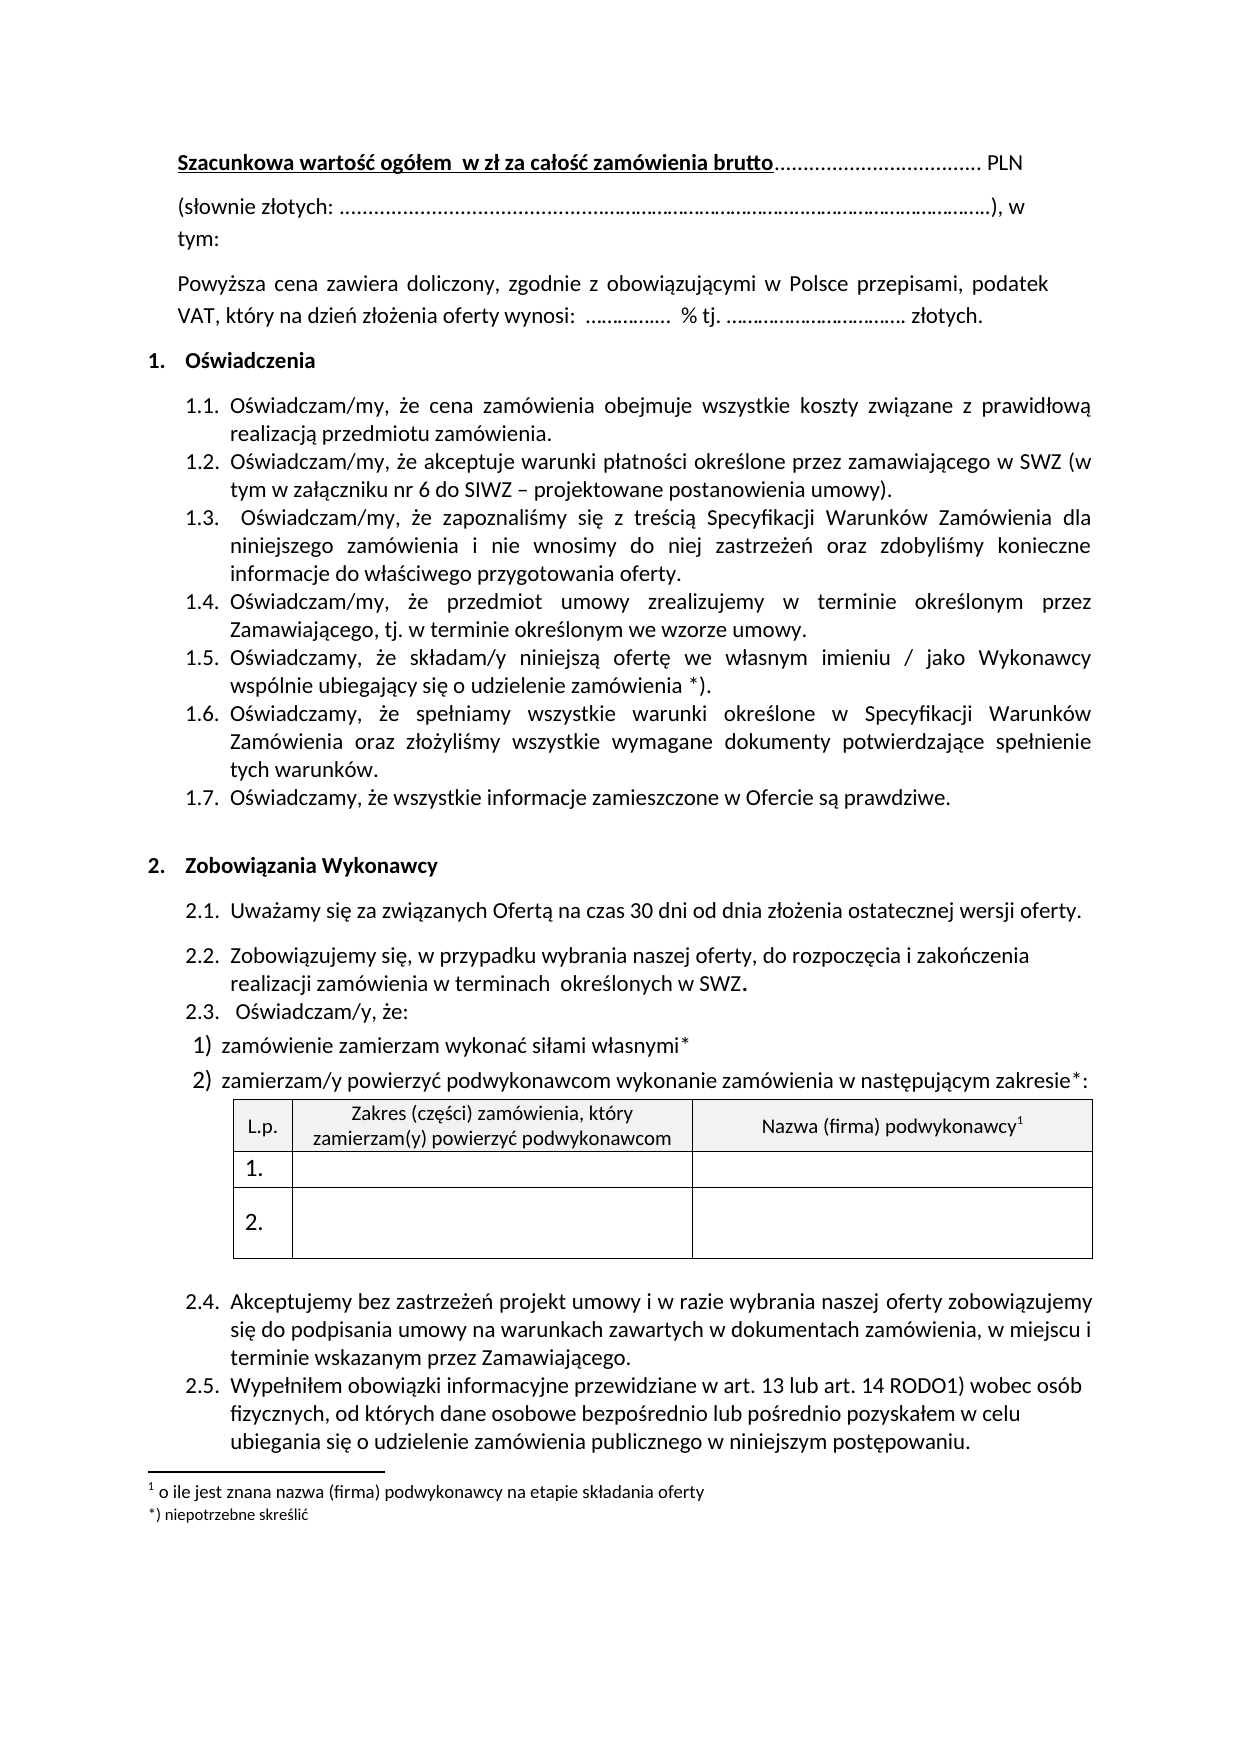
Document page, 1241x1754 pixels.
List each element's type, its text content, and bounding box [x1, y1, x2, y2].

list Oświadczam/my, że przedmiot umowy zrealizujemy w terminie określonym przez Zamawiającego, tj. w terminie określonym we wzorze umowy. [185, 587, 1093, 643]
text Powyższa cena zawiera doliczony, zgodnie z obowiązującymi w Polsce przepisami, podatek VAT, który na dzień złożenia oferty wynosi: ………….… % tj. ……………………………. złotych. [177, 269, 1049, 329]
list zamówienie zamierzam wykonać siłami własnymi* [192, 1029, 1093, 1060]
list Oświadczamy, że spełniamy wszystkie warunki określone w Specyfikacji Warunków Zamówienia oraz złożyliśmy wszystkie wymagane dokumenty potwierdzające spełnienie tych warunków. [185, 699, 1093, 783]
table_cell [293, 1188, 692, 1258]
table_header Nazwa (firma) podwykonawcy [693, 1100, 1092, 1151]
table_cell [693, 1188, 1092, 1258]
list zamierzam/y powierzyć podwykonawcom wykonanie zamówienia w następującym zakresie*: [192, 1064, 1093, 1095]
text (słownie złotych: ..............................................………………………………..……………………………..), w tym: [177, 192, 1049, 252]
list Wypełniłem obowiązki informacyjne przewidziane w art. 13 lub art. 14 RODO1) wobec osób fizycznych, od których dane osobowe bezpośrednio lub pośrednio pozyskałem w celu ubiegania się o udzielenie zamówienia publicznego w niniejszym postępowaniu. [185, 1371, 1093, 1455]
list Oświadczamy, że wszystkie informacje zamieszczone w Ofercie są prawdziwe. [185, 783, 1093, 811]
list Uważamy się za związanych Ofertą na czas 30 dni od dnia złożenia ostatecznej wersji oferty. [185, 896, 1093, 924]
list Oświadczam/my, że akceptuje warunki płatności określone przez zamawiającego w SWZ (w tym w załączniku nr 6 do SIWZ – projektowane postanowienia umowy). [185, 447, 1093, 503]
list Oświadczam/my, że cena zamówienia obejmuje wszystkie koszty związane z prawidłową realizacją przedmiotu zamówienia. [185, 391, 1093, 447]
list Oświadczam/my, że zapoznaliśmy się z treścią Specyfikacji Warunków Zamówienia dla niniejszego zamówienia i nie wnosimy do niej zastrzeżeń oraz zdobyliśmy konieczne informacje do właściwego przygotowania oferty. [185, 503, 1093, 587]
list Oświadczam/y, że: [185, 997, 1093, 1025]
list Oświadczamy, że składam/y niniejszą ofertę we własnym imieniu / jako Wykonawcy wspólnie ubiegający się o udzielenie zamówienia *). [185, 643, 1093, 699]
table_cell [293, 1152, 692, 1187]
list Zobowiązania Wykonawcy [148, 852, 1093, 879]
list Akceptujemy bez zastrzeżeń projekt umowy i w razie wybrania naszej oferty zobowiązujemy się do podpisania umowy na warunkach zawartych w dokumentach zamówienia, w miejscu i terminie wskazanym przez Zamawiającego. [185, 1287, 1093, 1371]
table_header Zakres (części) zamówienia, który zamierzam(y) powierzyć podwykonawcom [293, 1100, 692, 1151]
table_header L.p. [234, 1100, 292, 1151]
text Szacunkowa wartość ogółem w zł za całość zamówienia brutto.................................... PLN [177, 148, 1049, 176]
list Zobowiązujemy się, w przypadku wybrania naszej oferty, do rozpoczęcia i zakończenia realizacji zamówienia w terminach określonych w SWZ. [185, 941, 1093, 997]
list Oświadczenia [148, 346, 1093, 374]
table_cell [693, 1152, 1092, 1187]
table_cell 2. [234, 1188, 292, 1258]
table_cell 1. [234, 1152, 292, 1187]
